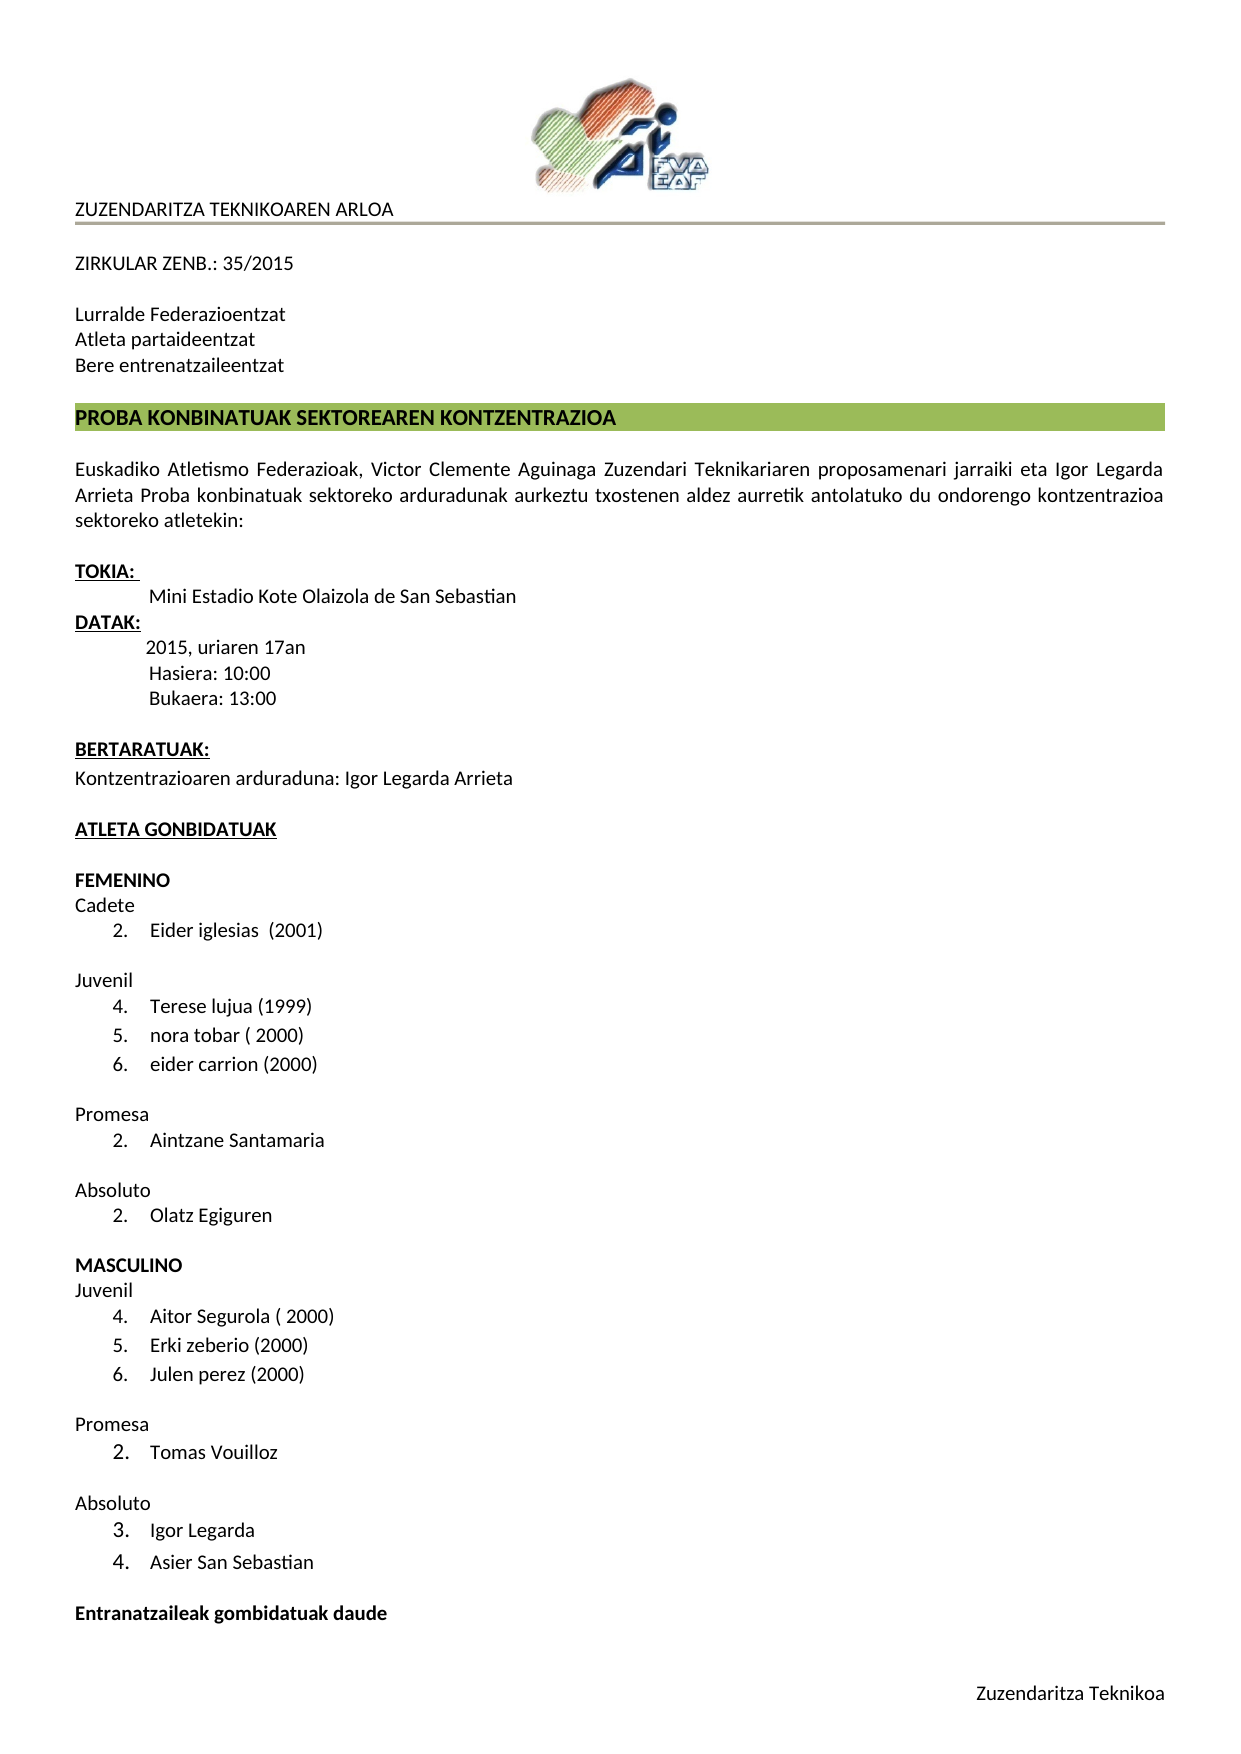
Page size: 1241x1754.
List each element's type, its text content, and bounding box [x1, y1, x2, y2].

text DATAK: [75, 609, 1165, 634]
text Absoluto [75, 1490, 1165, 1515]
text Promesa [75, 1101, 1165, 1127]
text Absoluto [75, 1177, 1165, 1202]
text Lurralde Federazioentzat [75, 301, 1165, 327]
list eider carrion (2000) [112, 1051, 1165, 1077]
list Tomas Vouilloz [112, 1437, 1165, 1465]
text PROBA KONBINATUAK SEKTOREAREN KONTZENTRAZIOA [75, 403, 1165, 431]
text ATLETA GONBIDATUAK [75, 816, 1165, 841]
text Juvenil [75, 1278, 1165, 1303]
list Terese lujua (1999) [112, 993, 1165, 1018]
text Cadete [75, 892, 1165, 918]
text ZUZENDARITZA TEKNIKOAREN ARLOA [75, 196, 1165, 221]
list Aitor Segurola ( 2000) [112, 1303, 1165, 1328]
list Eider iglesias (2001) [112, 918, 1165, 943]
list BERTARATUAK: [75, 736, 1165, 761]
text TOKIA: [75, 558, 1165, 583]
list Aintzane Santamaria [112, 1127, 1165, 1152]
text MASCULINO [75, 1252, 1165, 1278]
picture [524, 69, 716, 197]
text Atleta partaideentzat [75, 327, 1165, 352]
text Promesa [75, 1411, 1165, 1437]
text Juvenil [75, 968, 1165, 993]
text Bere entrenatzaileentzat [75, 352, 1165, 377]
list Olatz Egiguren [112, 1202, 1165, 1228]
text 2015, uriaren 17an [75, 634, 1165, 660]
text Bukaera: 13:00 [75, 685, 1165, 711]
list Asier San Sebastian [112, 1547, 1165, 1575]
text Hasiera: 10:00 [75, 660, 1165, 685]
list Igor Legarda [112, 1515, 1165, 1543]
list Julen perez (2000) [112, 1361, 1165, 1387]
list nora tobar ( 2000) [112, 1022, 1165, 1048]
text FEMENINO [75, 867, 1165, 892]
text ZIRKULAR ZENB.: 35/2015 [75, 250, 1165, 276]
text Kontzentrazioaren arduraduna: Igor Legarda Arrieta [75, 765, 1165, 791]
list Erki zeberio (2000) [112, 1332, 1165, 1358]
text Mini Estadio Kote Olaizola de San Sebastian [75, 583, 1165, 609]
text Euskadiko Atletismo Federazioak, Victor Clemente Aguinaga Zuzendari Teknikariaren proposamenari jarraiki eta Igor Legarda Arrieta Proba konbinatuak sektoreko arduradunak aurkeztu txostenen aldez aurretik antolatuko du ondorengo kontzentrazioa sektoreko atletekin: [75, 456, 1165, 533]
text Entranatzaileak gombidatuak daude [75, 1600, 1165, 1626]
text Zuzendaritza Teknikoa [75, 1680, 1165, 1705]
